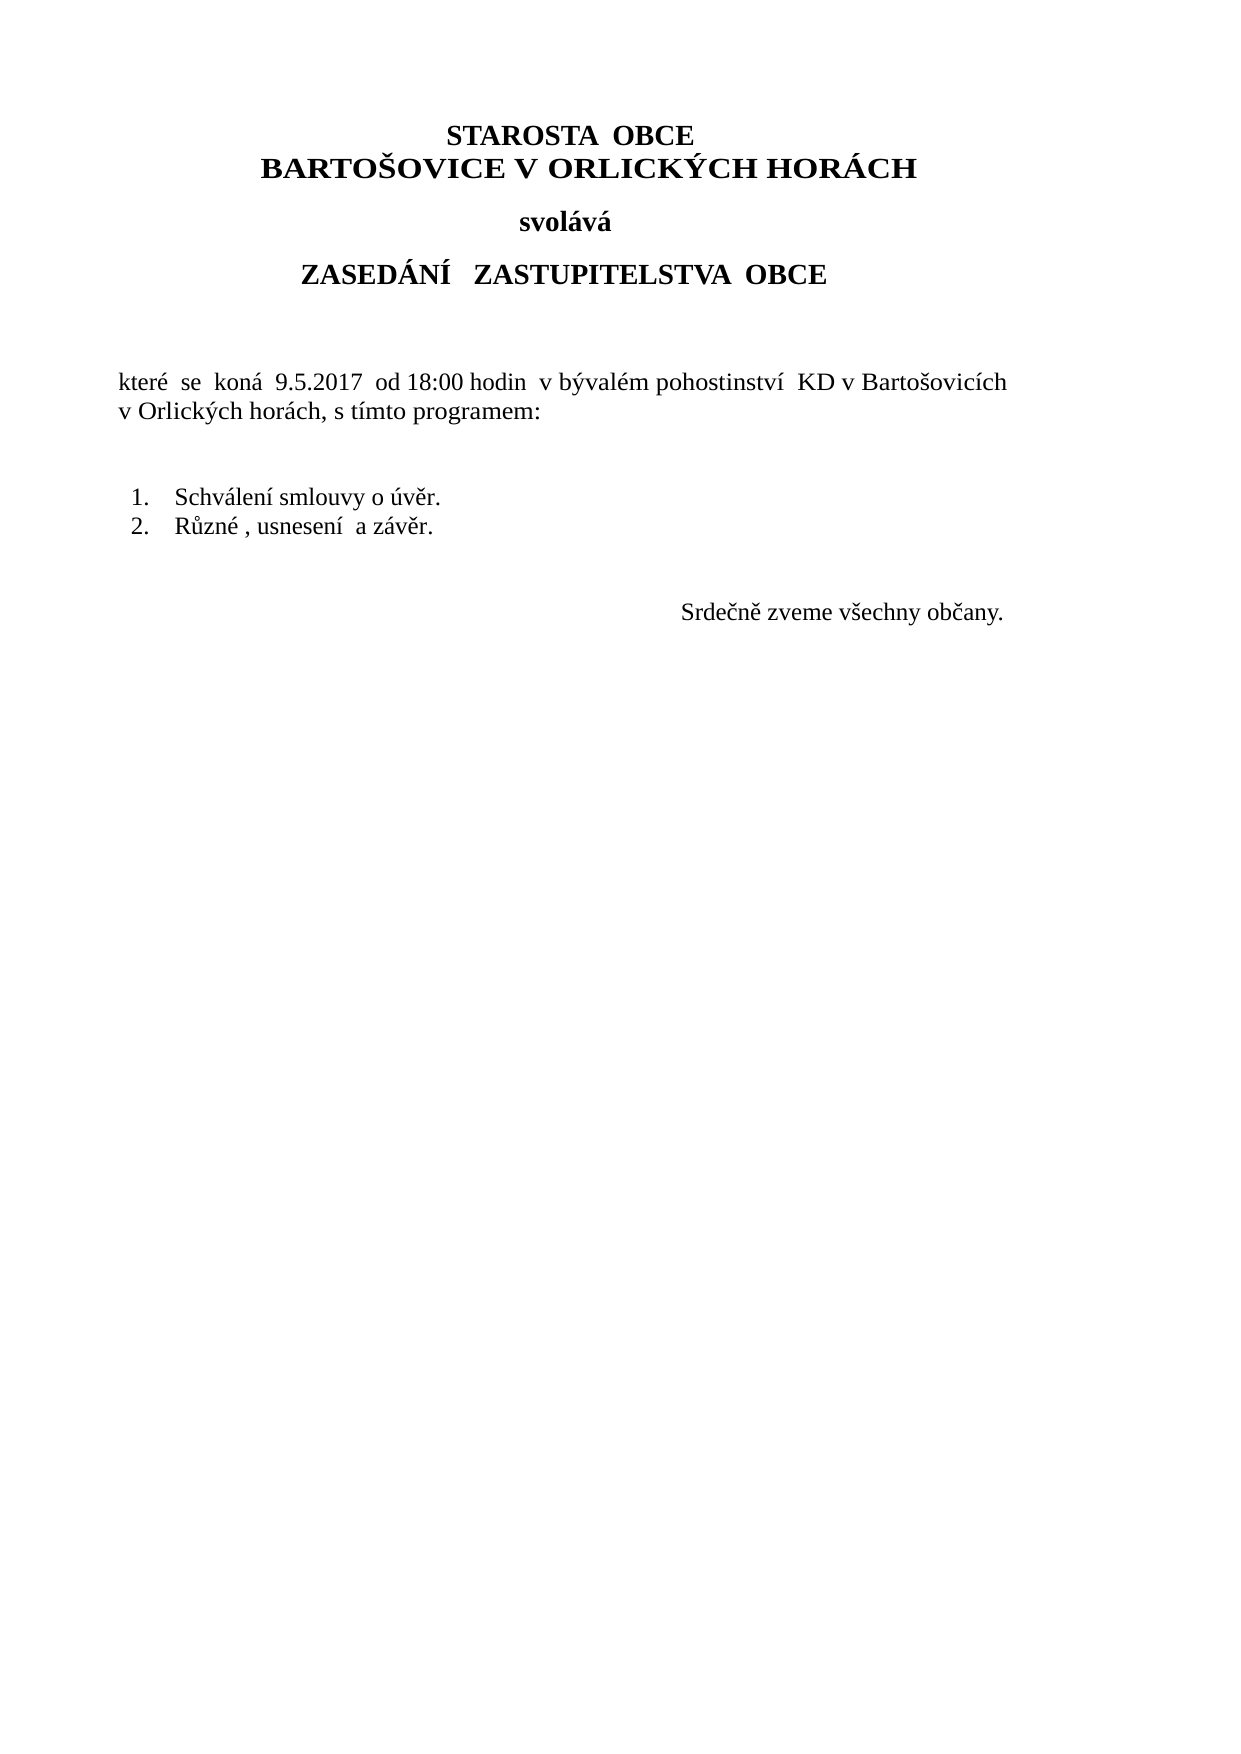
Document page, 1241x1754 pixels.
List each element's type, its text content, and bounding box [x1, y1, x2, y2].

subtitle BARTOŠOVICE V ORLICKÝCH HORÁCH [118, 152, 1122, 185]
text 2. Různé , usnesení a závěr. [118, 511, 1122, 540]
subtitle svolává [118, 204, 1122, 238]
list Schválení smlouvy o úvěr. [131, 482, 1122, 511]
subtitle STAROSTA OBCE [118, 118, 1122, 152]
subtitle Srdečně zveme všechny občany. [118, 597, 1122, 626]
subtitle ZASEDÁNÍ ZASTUPITELSTVA OBCE [118, 257, 1122, 291]
subtitle které se koná 9.5.2017 od 18:00 hodin v bývalém pohostinství KD v Bartošovicích v Orlických horách, s tímto programem: [118, 367, 1122, 425]
